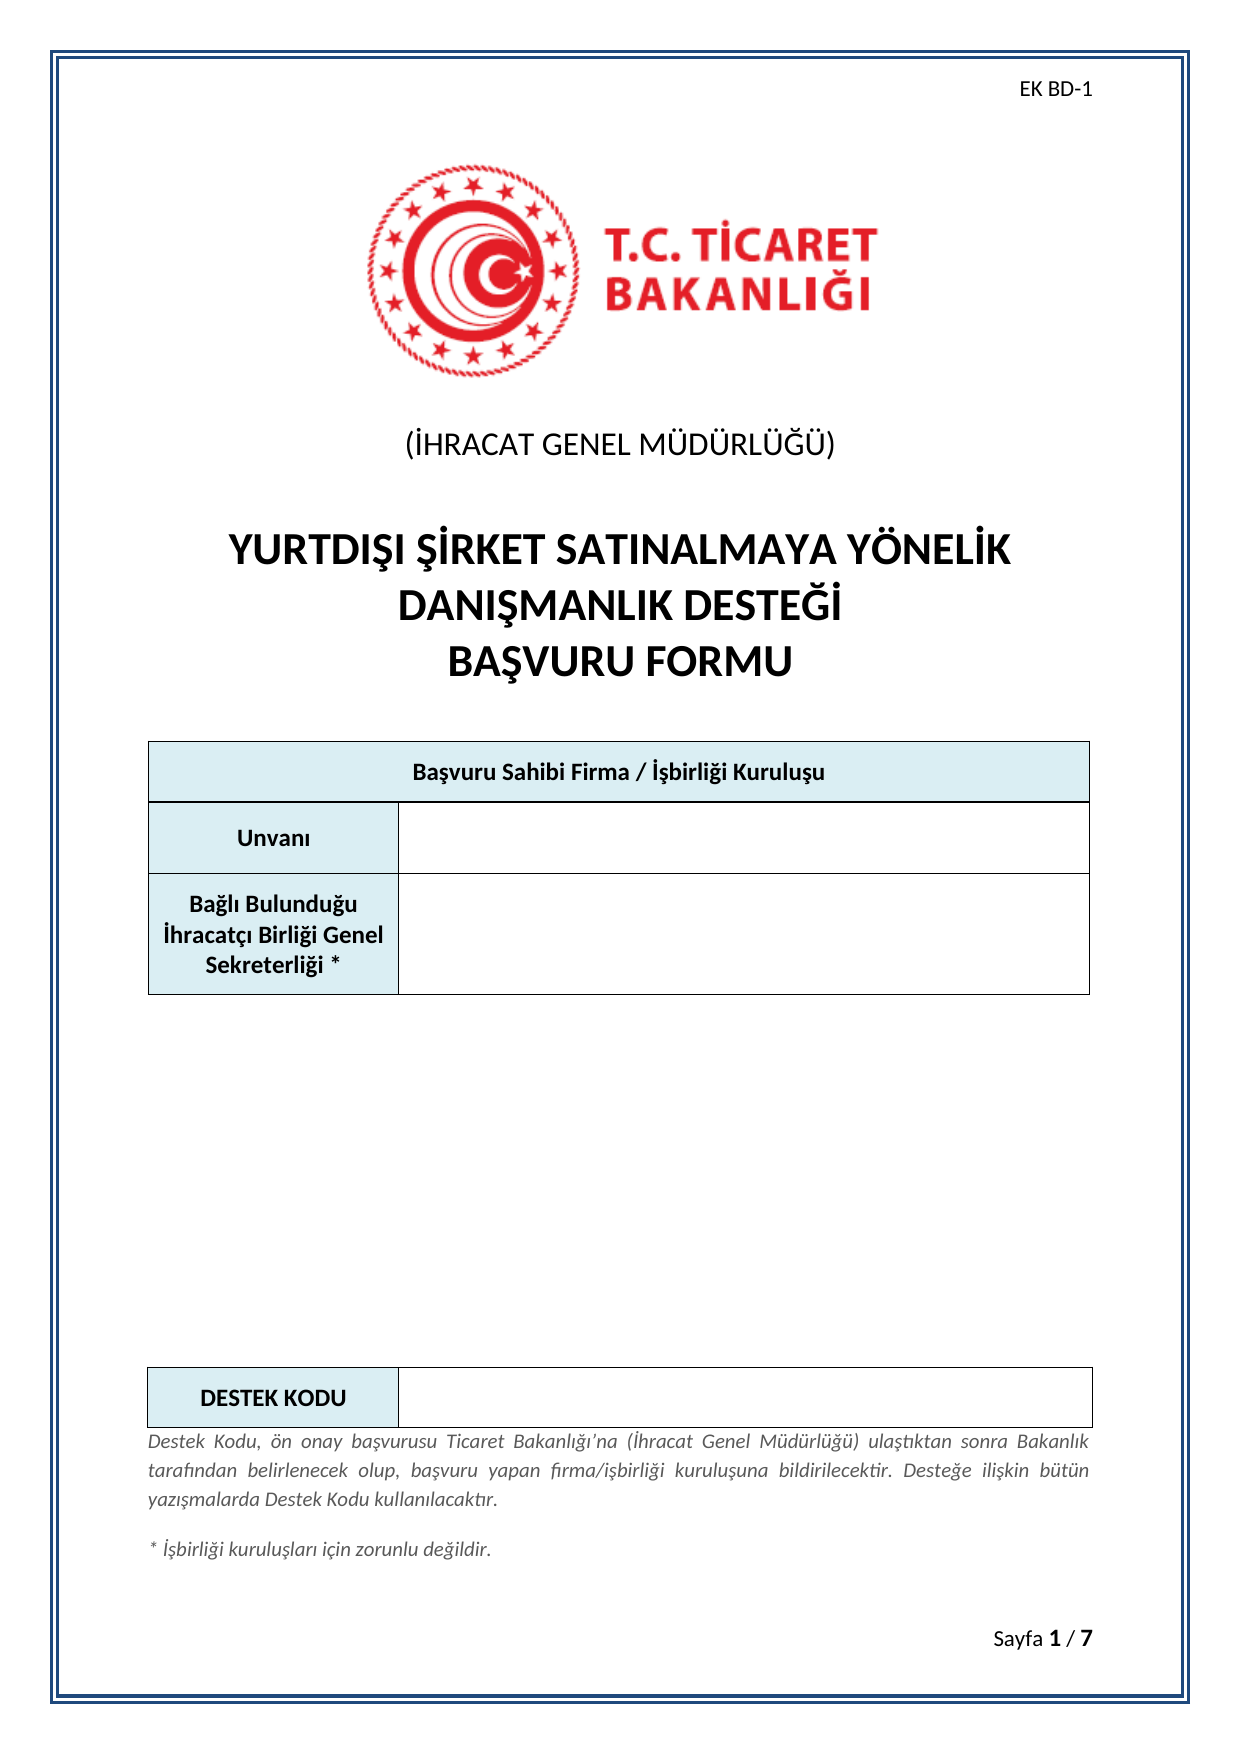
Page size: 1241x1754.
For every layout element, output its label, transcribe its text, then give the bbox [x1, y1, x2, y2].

table_header [399, 1368, 1092, 1427]
text Destek Kodu, ön onay başvurusu Ticaret Bakanlığı’na (İhracat Genel Müdürlüğü) ulaştıktan sonra Bakanlık tarafından belirlenecek olup, başvuru yapan firma/işbirliği kuruluşuna bildirilecektir. Desteğe ilişkin bütün yazışmalarda Destek Kodu kullanılacaktır. [148, 1428, 1093, 1512]
table_header DESTEK KODU [148, 1368, 398, 1427]
table_cell [399, 874, 1089, 994]
table_cell [399, 803, 1089, 873]
table_header Başvuru Sahibi Firma / İşbirliği Kuruluşu [149, 742, 1089, 801]
picture [350, 147, 891, 389]
text (İHRACAT GENEL MÜDÜRLÜĞÜ) [148, 423, 1093, 464]
table_cell Unvanı [149, 803, 398, 873]
text YURTDIŞI ŞİRKET SATINALMAYA YÖNELİK DANIŞMANLIK DESTEĞİ [148, 520, 1093, 632]
table_cell Bağlı Bulunduğu İhracatçı Birliği Genel Sekreterliği * [149, 874, 398, 994]
text BAŞVURU FORMU [148, 632, 1093, 688]
text * İşbirliği kuruluşları için zorunlu değildir. [148, 1536, 1093, 1562]
